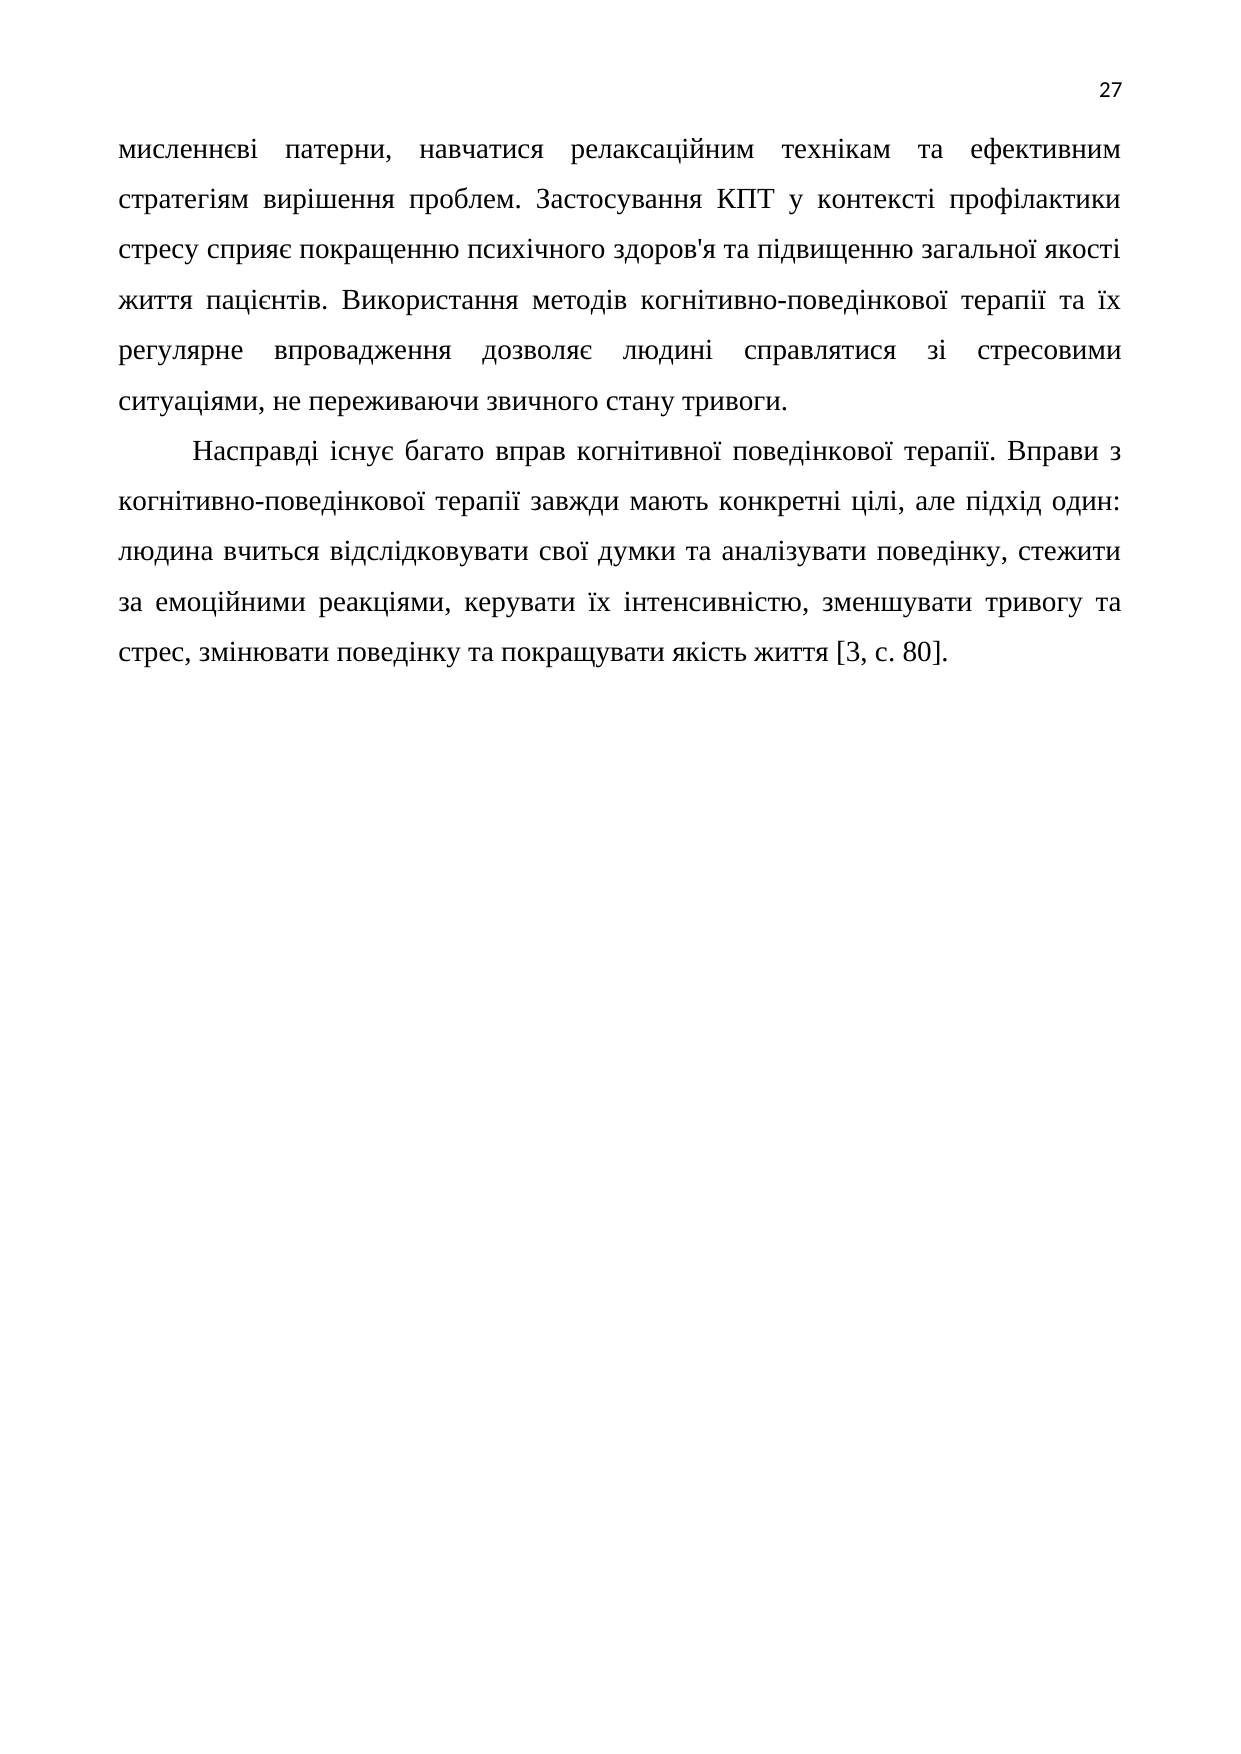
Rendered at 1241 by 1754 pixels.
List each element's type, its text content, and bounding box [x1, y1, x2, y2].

text Насправді існує багато вправ когнітивної поведінкової терапії. Вправи з когнітивно-поведінкової терапії завжди мають конкретні цілі, але підхід один: людина вчиться відслідковувати свої думки та аналізувати поведінку, стежити за емоційними реакціями, керувати їх інтенсивністю, зменшувати тривогу та стрес, змінювати поведінку та покращувати якість життя [3, с. 80]. [118, 433, 1122, 668]
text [118, 131, 1122, 416]
